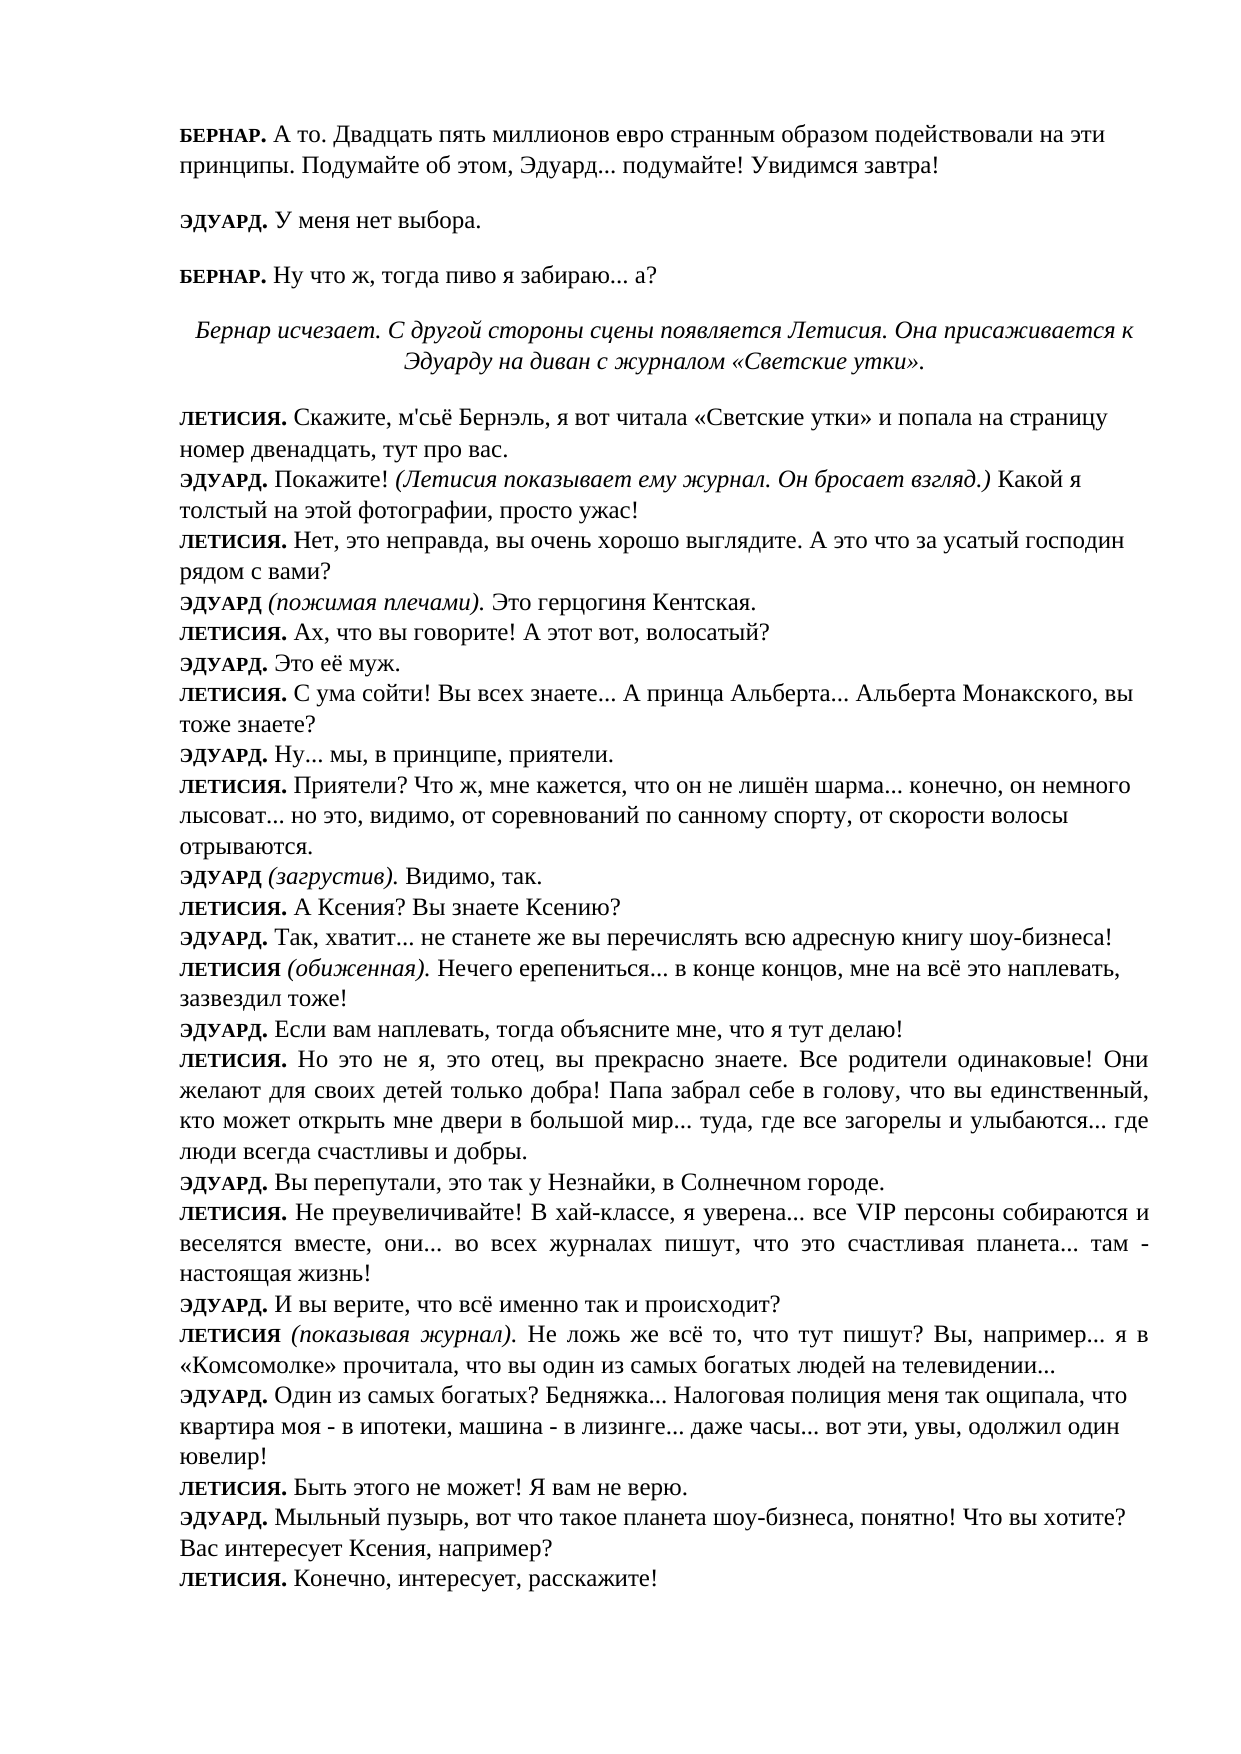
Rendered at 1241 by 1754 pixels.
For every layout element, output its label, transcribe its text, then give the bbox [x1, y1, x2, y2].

text летисия. Нет, это неправда, вы очень хорошо выглядите. А это что за усатый господин рядом с вами? [179, 524, 1149, 586]
text летисия. Конечно, интересует, расскажите! [179, 1562, 1149, 1593]
text бернар. Ну что ж, тогда пиво я забираю... а? [179, 259, 1149, 289]
text бернар. А то. Двадцать пять миллионов евро странным образом подействовали на эти принципы. Подумайте об этом, Эдуард... подумайте! Увидимся завтра! [179, 118, 1149, 179]
text летисия. А Ксения? Вы знаете Ксению? [179, 891, 1149, 921]
text эдуард. Один из самых богатых? Бедняжка... Налоговая полиция меня так ощипала, что квартира моя - в ипотеки, машина - в лизинге... даже часы... вот эти, увы, одолжил один ювелир! [179, 1379, 1149, 1471]
text эдуард. Покажите! (Летисия показывает ему журнал. Он бросает взгляд.) Какой я толстый на этой фотографии, просто ужас! [179, 463, 1149, 524]
text летисия. Ах, что вы говорите! А этот вот, волосатый? [179, 616, 1149, 647]
text летисия. С ума сойти! Вы всех знаете... А принца Альберта... Альберта Монакского, вы тоже знаете? [179, 677, 1149, 738]
text эдуард. У меня нет выбора. [179, 204, 1149, 234]
text эдуард. Вы перепутали, это так у Незнайки, в Солнечном городе. [179, 1166, 1152, 1196]
text летисия. Не преувеличивайте! В хай-классе, я уверена... все VIP персоны собираются и веселятся вместе, они... во всех журналах пишут, что это счастливая планета... там - настоящая жизнь! [179, 1196, 1149, 1288]
text эдуард. Это её муж. [179, 647, 1149, 677]
text летисия. Быть этого не может! Я вам не верю. [179, 1471, 1149, 1501]
text эдуард (загрустив). Видимо, так. [179, 860, 1149, 891]
text эдуард. Мыльный пузырь, вот что такое планета шоу-бизнеса, понятно! Что вы хотите? Вас интересует Ксения, например? [179, 1501, 1149, 1562]
text летисия (показывая журнал). Не ложь же всё то, что тут пишут? Вы, например... я в «Комсомолке» прочитала, что вы один из самых богатых людей на телевидении... [179, 1318, 1149, 1379]
text летисия. Скажите, м'сьё Бернэль, я вот читала «Светские утки» и попала на страницу номер двенадцать, тут про вас. [179, 401, 1149, 463]
text Бернар исчезает. С другой стороны сцены появляется Летисия. Она присаживается к Эдуарду на диван с журналом «Светские утки». [179, 314, 1149, 376]
text эдуард. Если вам наплевать, тогда объясните мне, что я тут делаю! [179, 1013, 1149, 1043]
text эдуард. И вы верите, что всё именно так и происходит? [179, 1288, 1149, 1318]
text эдуард (пожимая плечами). Это герцогиня Кентская. [179, 586, 1149, 616]
text летисия. Приятели? Что ж, мне кажется, что он не лишён шарма... конечно, он немного лысоват... но это, видимо, от соревнований по санному спорту, от скорости волосы отрываются. [179, 769, 1149, 860]
text эдуард. Ну... мы, в принципе, приятели. [179, 738, 1149, 769]
text летисия (обиженная). Нечего ерепениться... в конце концов, мне на всё это наплевать, зазвездил тоже! [179, 952, 1149, 1013]
text эдуард. Так, хватит... не станете же вы перечислять всю адресную книгу шоу-бизнеса! [179, 921, 1149, 952]
text летисия. Но это не я, это отец, вы прекрасно знаете. Все родители одинаковые! Они желают для своих детей только добра! Папа забрал себе в голову, что вы единственный, кто может открыть мне двери в большой мир... туда, где все загорелы и улыбаются... где люди всегда счастливы и добры. [179, 1043, 1149, 1166]
